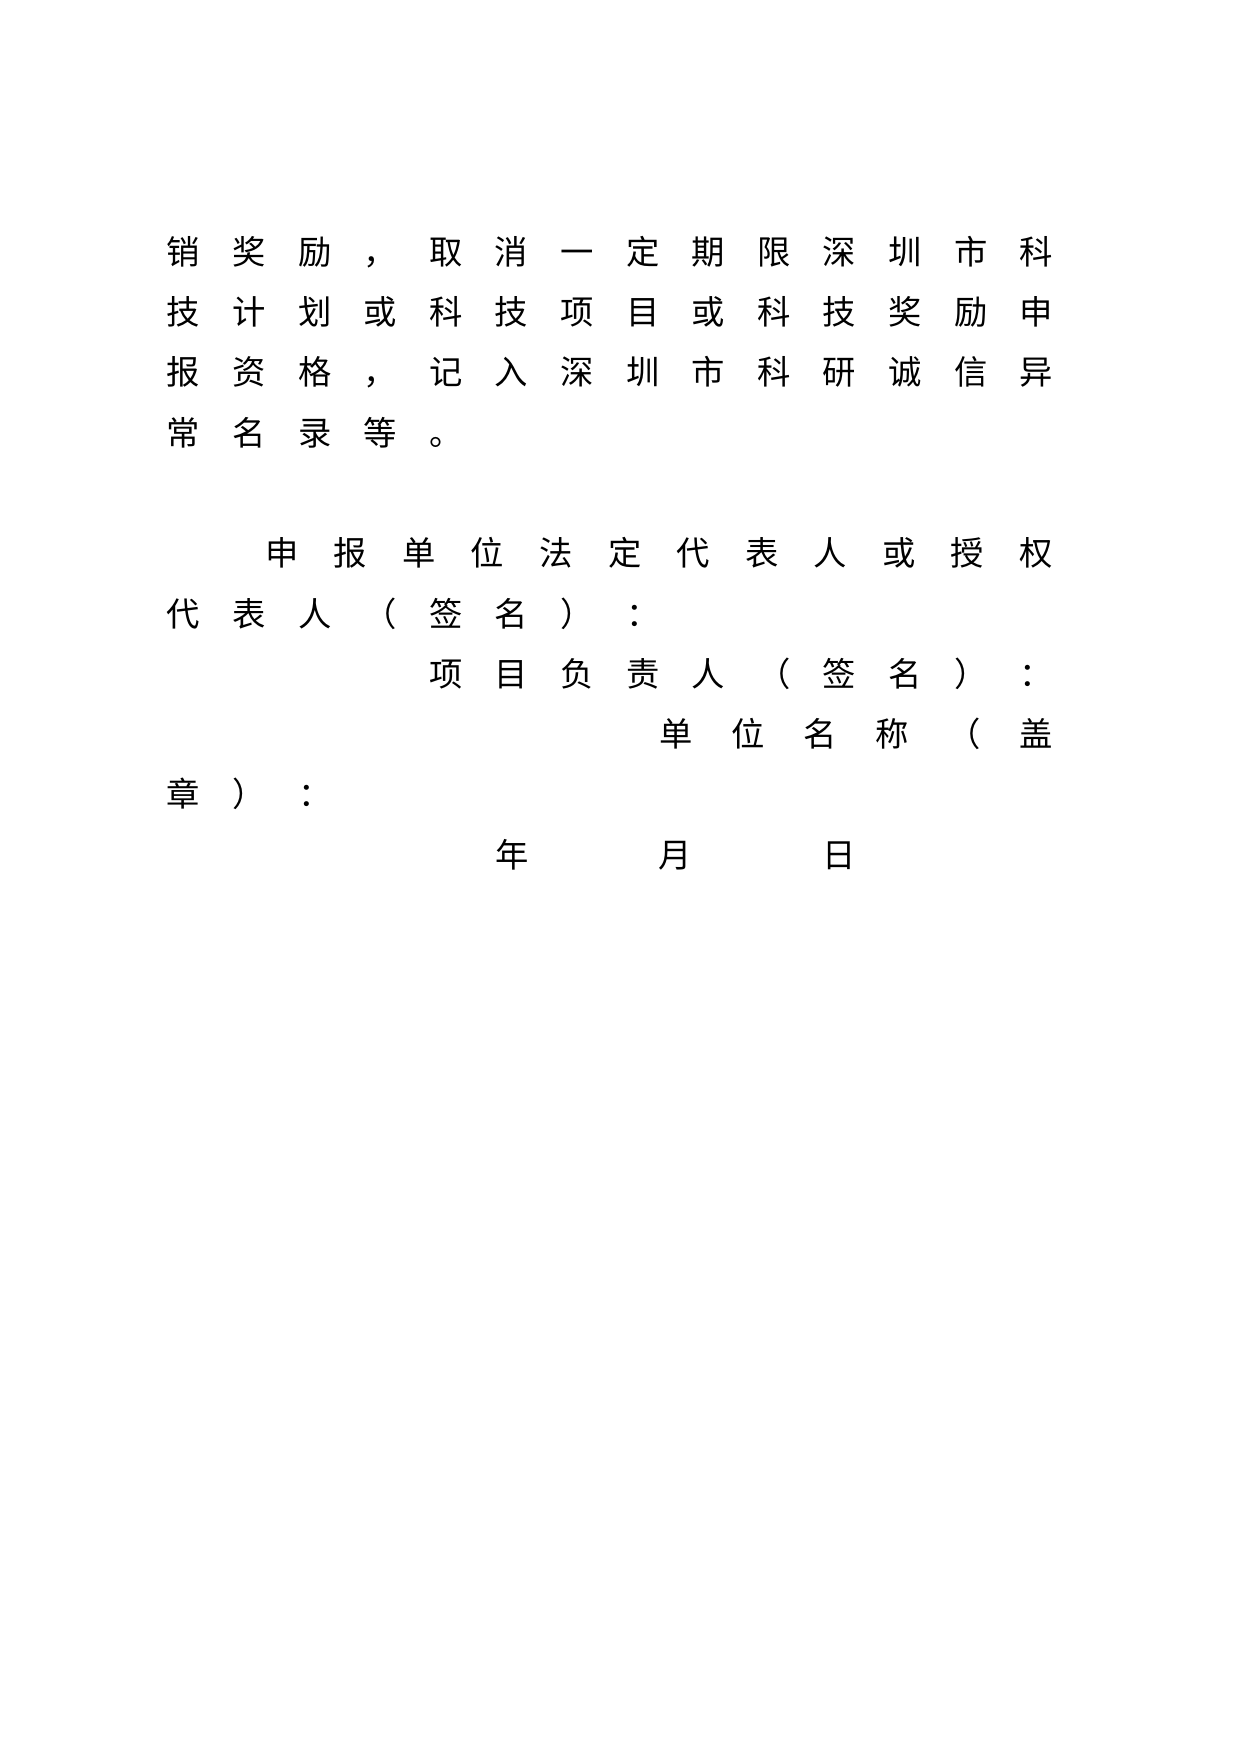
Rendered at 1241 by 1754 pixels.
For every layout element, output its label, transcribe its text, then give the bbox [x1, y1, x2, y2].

text 项目负责人（签名）： [167, 642, 1085, 702]
text 年 月 日 [167, 822, 1085, 883]
text 单位名称（盖章）： [167, 702, 1085, 822]
text 申报单位法定代表人或授权代表人（签名）： [167, 521, 1085, 642]
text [167, 219, 1085, 461]
